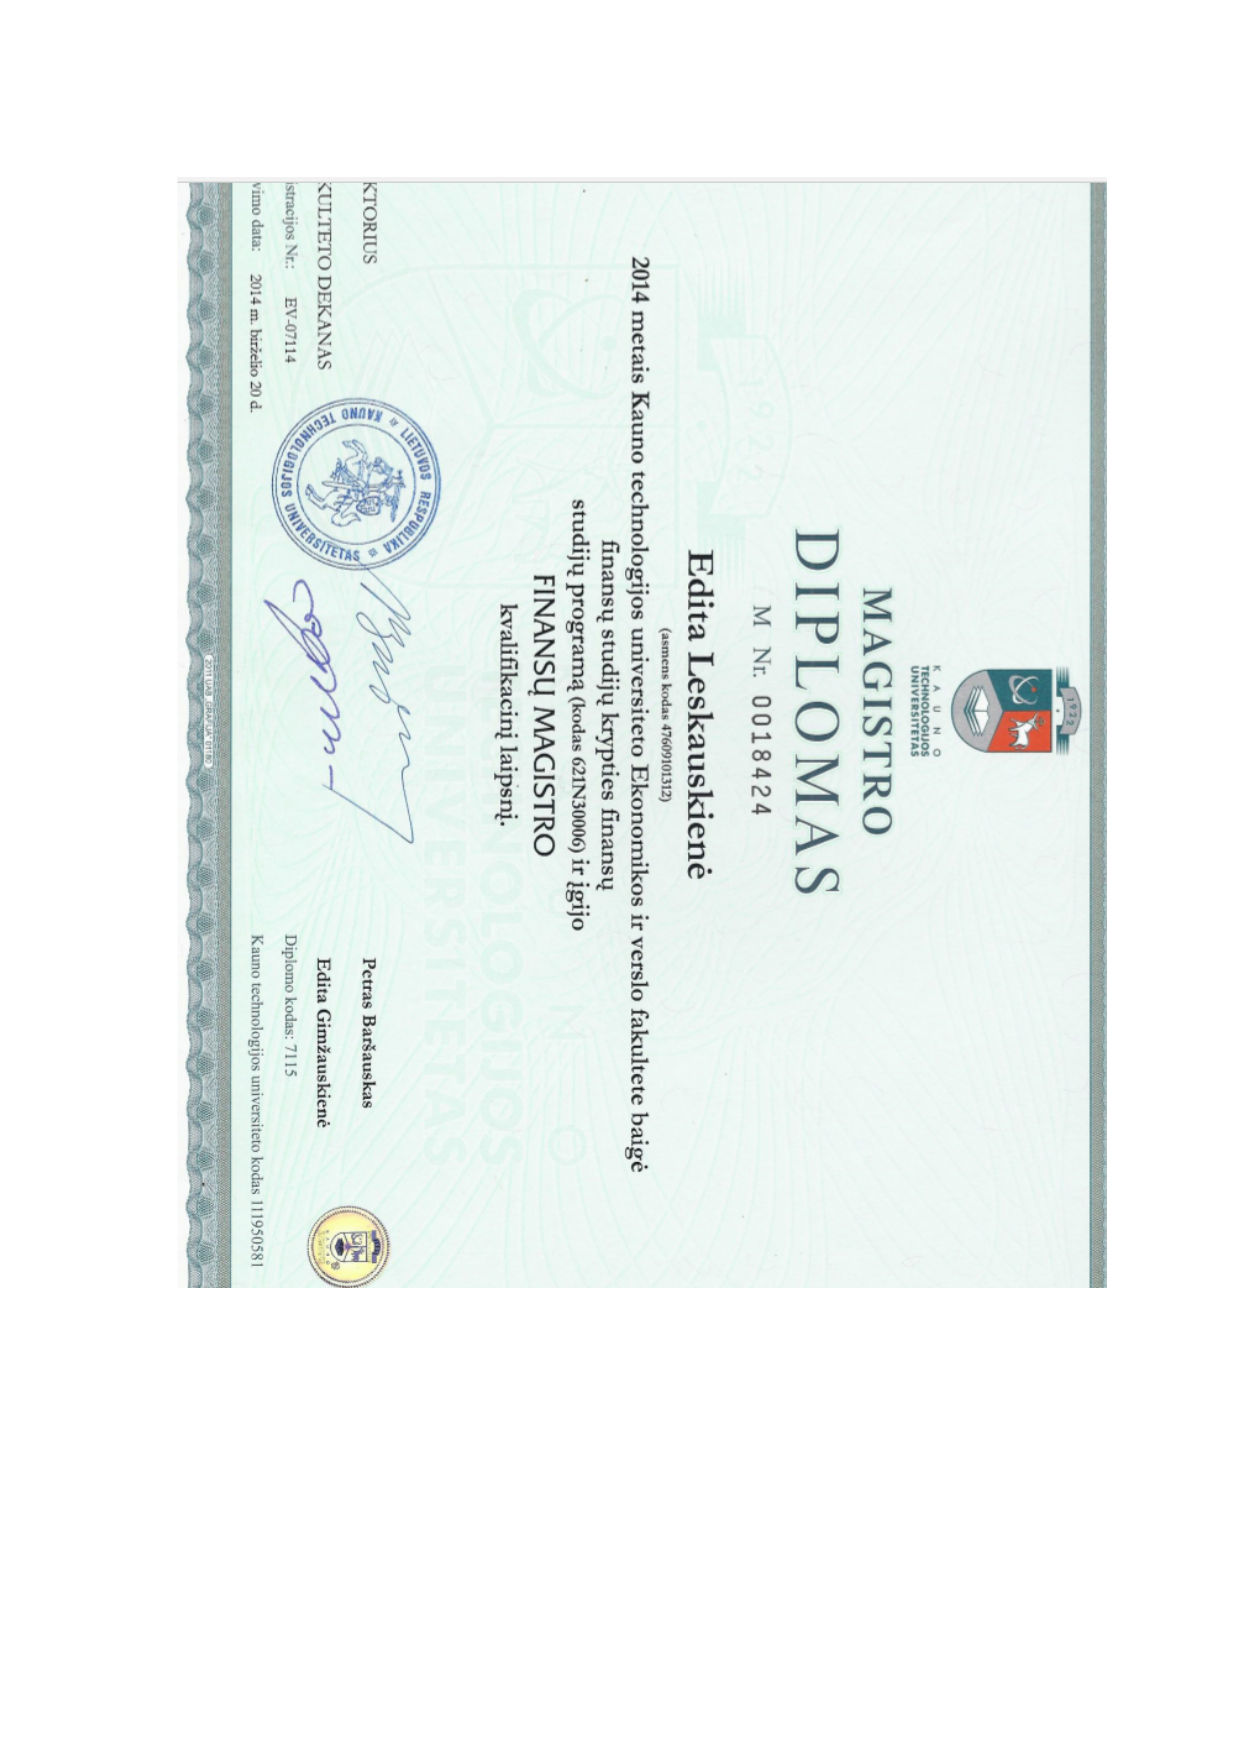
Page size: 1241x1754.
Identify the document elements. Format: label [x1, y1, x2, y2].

picture [177, 177, 1107, 1288]
